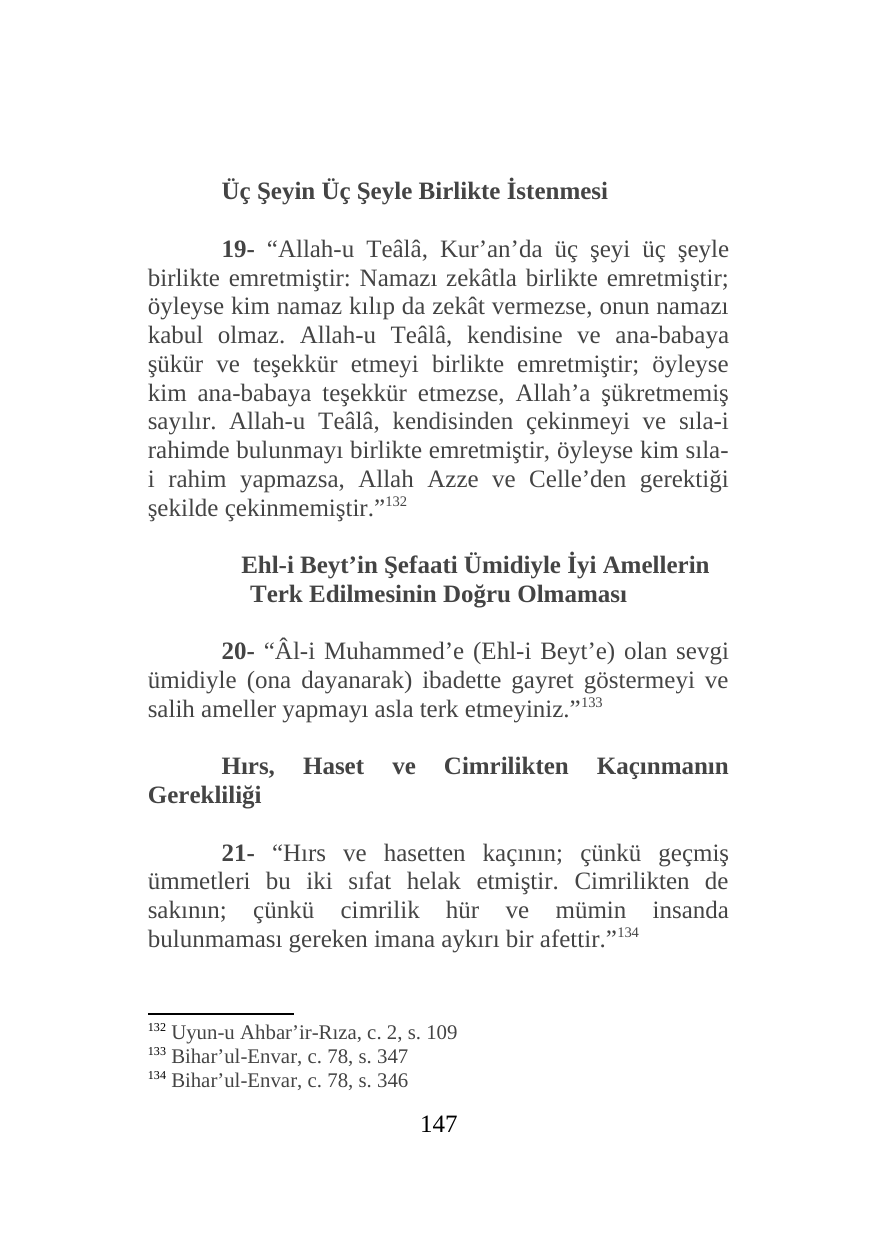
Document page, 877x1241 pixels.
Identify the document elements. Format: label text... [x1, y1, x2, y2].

text 21- “Hırs ve hasetten kaçının; çünkü geçmiş ümmetleri bu iki sıfat helak etmiştir. Cimrilikten de sakının; çünkü cimrilik hür ve mümin insanda bulunmaması gereken imana aykırı bir afettir.” [148, 838, 729, 953]
text Üç Şeyin Üç Şeyle Birlikte İstenmesi [148, 176, 729, 205]
text 19- “Allah-u Teâlâ, Kur’an’da üç şeyi üç şeyle birlikte emretmiştir: Namazı zekâtla birlikte emretmiştir; öyleyse kim namaz kılıp da zekât vermezse, onun namazı kabul olmaz. Allah-u Teâlâ, kendisine ve ana-babaya şükür ve teşekkür etmeyi birlikte emretmiştir; öyleyse kim ana-babaya teşekkür etmezse, Allah’a şükretmemiş sayılır. Allah-u Teâlâ, kendisinden çekinmeyi ve sıla-i rahimde bulunmayı birlikte emretmiştir, öyleyse kim sıla-i rahim yapmazsa, Allah Azze ve Celle’den gerektiği şekilde çekinmemiştir.” [148, 234, 729, 521]
text Hırs, Haset ve Cimrilikten Kaçınmanın Gerekliliği [148, 751, 729, 809]
text 20- “Âl-i Muhammed’e (Ehl-i Beyt’e) olan sevgi ümidiyle (ona dayanarak) ibadette gayret göstermeyi ve salih ameller yapmayı asla terk etmeyiniz.” [148, 636, 729, 723]
text Ehl-i Beyt’in Şefaati Ümidiyle İyi Amellerin Terk Edilmesinin Doğru Olmaması [148, 550, 729, 608]
